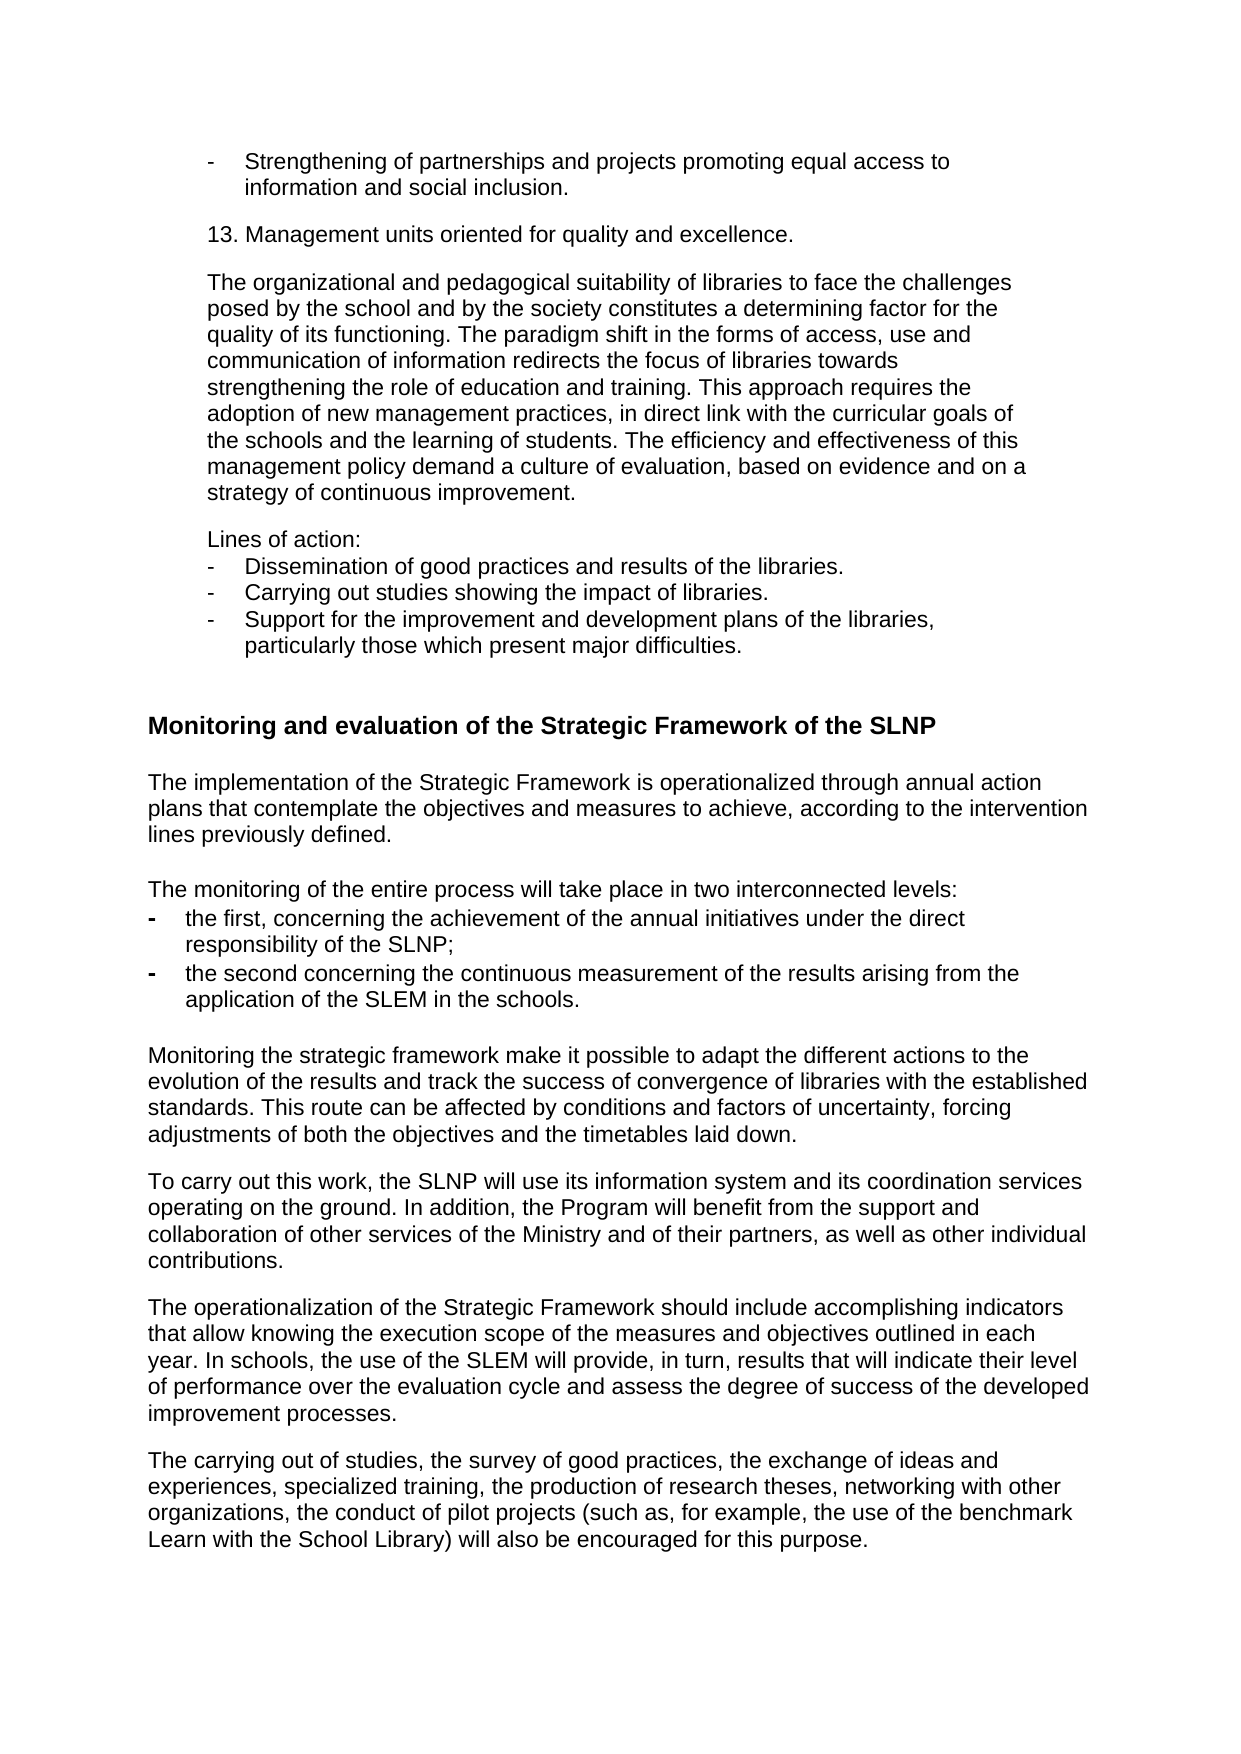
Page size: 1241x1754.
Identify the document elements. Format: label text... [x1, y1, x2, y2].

list Dissemination of good practices and results of the libraries. [207, 553, 1033, 579]
text The carrying out of studies, the survey of good practices, the exchange of ideas and experiences, specialized training, the production of research theses, networking with other organizations, the conduct of pilot projects (such as, for example, the use of the benchmark Learn with the School Library) will also be encouraged for this purpose. [148, 1447, 1092, 1552]
list the first, concerning the achievement of the annual initiatives under the direct responsibility of the SLNP; [148, 903, 1092, 958]
list Strengthening of partnerships and projects promoting equal access to information and social inclusion. [207, 148, 1033, 200]
list the second concerning the continuous measurement of the results arising from the application of the SLEM in the schools. [148, 958, 1092, 1013]
list Carrying out studies showing the impact of libraries. [207, 579, 1033, 606]
text The implementation of the Strategic Framework is operationalized through annual action plans that contemplate the objectives and measures to achieve, according to the intervention lines previously defined. [148, 768, 1092, 847]
text 13. Management units oriented for quality and excellence. [207, 221, 1033, 248]
text To carry out this work, the SLNP will use its information system and its coordination services operating on the ground. In addition, the Program will benefit from the support and collaboration of other services of the Ministry and of their partners, as well as other individual contributions. [148, 1168, 1092, 1273]
text The organizational and pedagogical suitability of libraries to face the challenges posed by the school and by the society constitutes a determining factor for the quality of its functioning. The paradigm shift in the forms of access, use and communication of information redirects the focus of libraries towards strengthening the role of education and training. This approach requires the adoption of new management practices, in direct link with the curricular goals of the schools and the learning of students. The efficiency and effectiveness of this management policy demand a culture of evaluation, based on evidence and on a strategy of continuous improvement. [207, 268, 1033, 506]
text Monitoring and evaluation of the Strategic Framework of the SLNP [148, 711, 1092, 740]
text Lines of action: [207, 526, 1033, 553]
text Monitoring the strategic framework make it possible to adapt the different actions to the evolution of the results and track the success of convergence of libraries with the established standards. This route can be affected by conditions and factors of uncertainty, forcing adjustments of both the objectives and the timetables laid down. [148, 1042, 1092, 1147]
list Support for the improvement and development plans of the libraries, particularly those which present major difficulties. [207, 606, 1033, 658]
text The monitoring of the entire process will take place in two interconnected levels: [148, 876, 1092, 903]
text The operationalization of the Strategic Framework should include accomplishing indicators that allow knowing the execution scope of the measures and objectives outlined in each year. In schools, the use of the SLEM will provide, in turn, results that will indicate their level of performance over the evaluation cycle and assess the degree of success of the developed improvement processes. [148, 1294, 1092, 1426]
